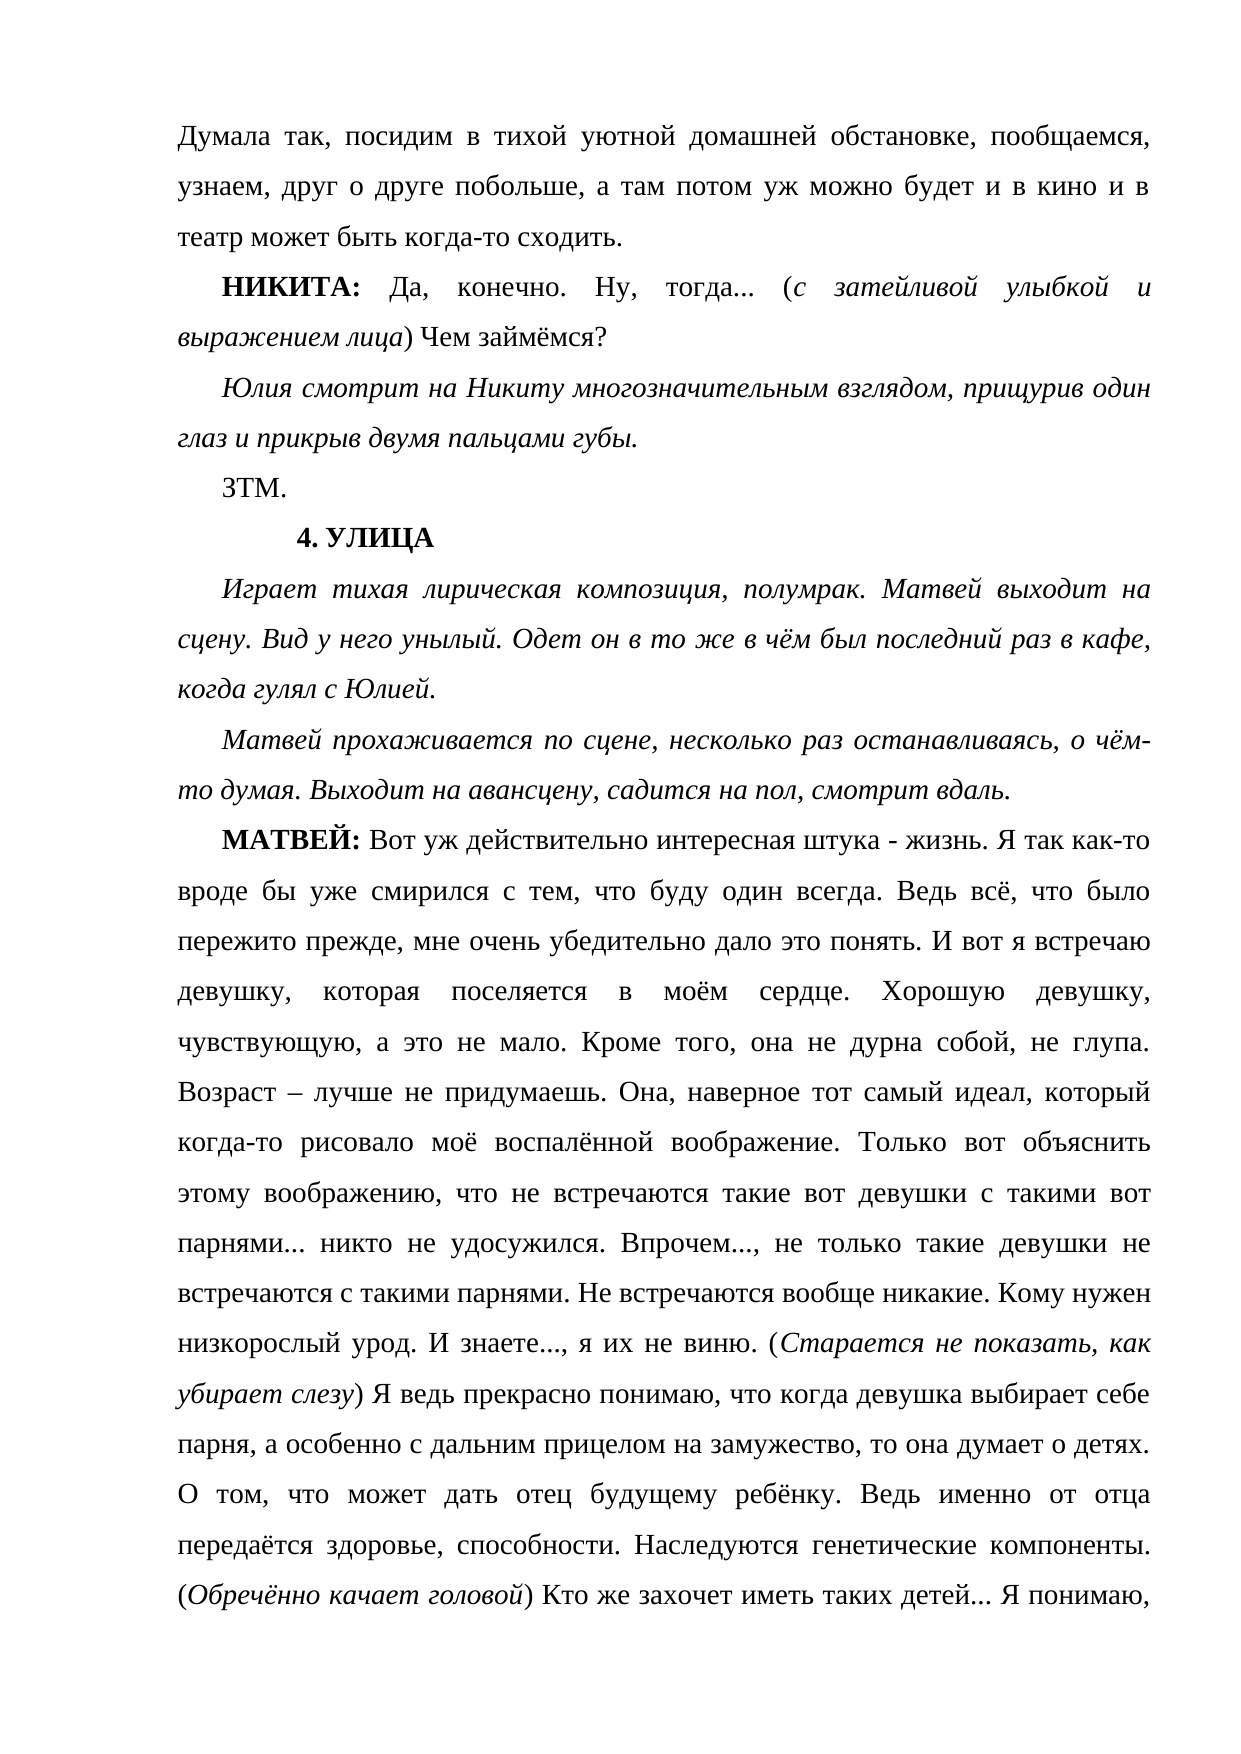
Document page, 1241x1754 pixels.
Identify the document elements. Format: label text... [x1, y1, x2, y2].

text ЗТМ. [177, 470, 1152, 504]
list УЛИЦА [252, 521, 1152, 554]
text Играет тихая лирическая композиция, полумрак. Матвей выходит на сцену. Вид у него унылый. Одет он в то же в чём был последний раз в кафе, когда гулял с Юлией. [177, 571, 1152, 705]
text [177, 118, 1152, 252]
text Юлия смотрит на Никиту многозначительным взглядом, прищурив один глаз и прикрыв двумя пальцами губы. [177, 370, 1152, 453]
text НИКИТА: Да, конечно. Ну, тогда... (с затейливой улыбкой и выражением лица) Чем займёмся? [177, 269, 1152, 353]
text Матвей прохаживается по сцене, несколько раз останавливаясь, о чём-то думая. Выходит на авансцену, садится на пол, смотрит вдаль. [177, 722, 1152, 806]
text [177, 822, 1152, 1611]
